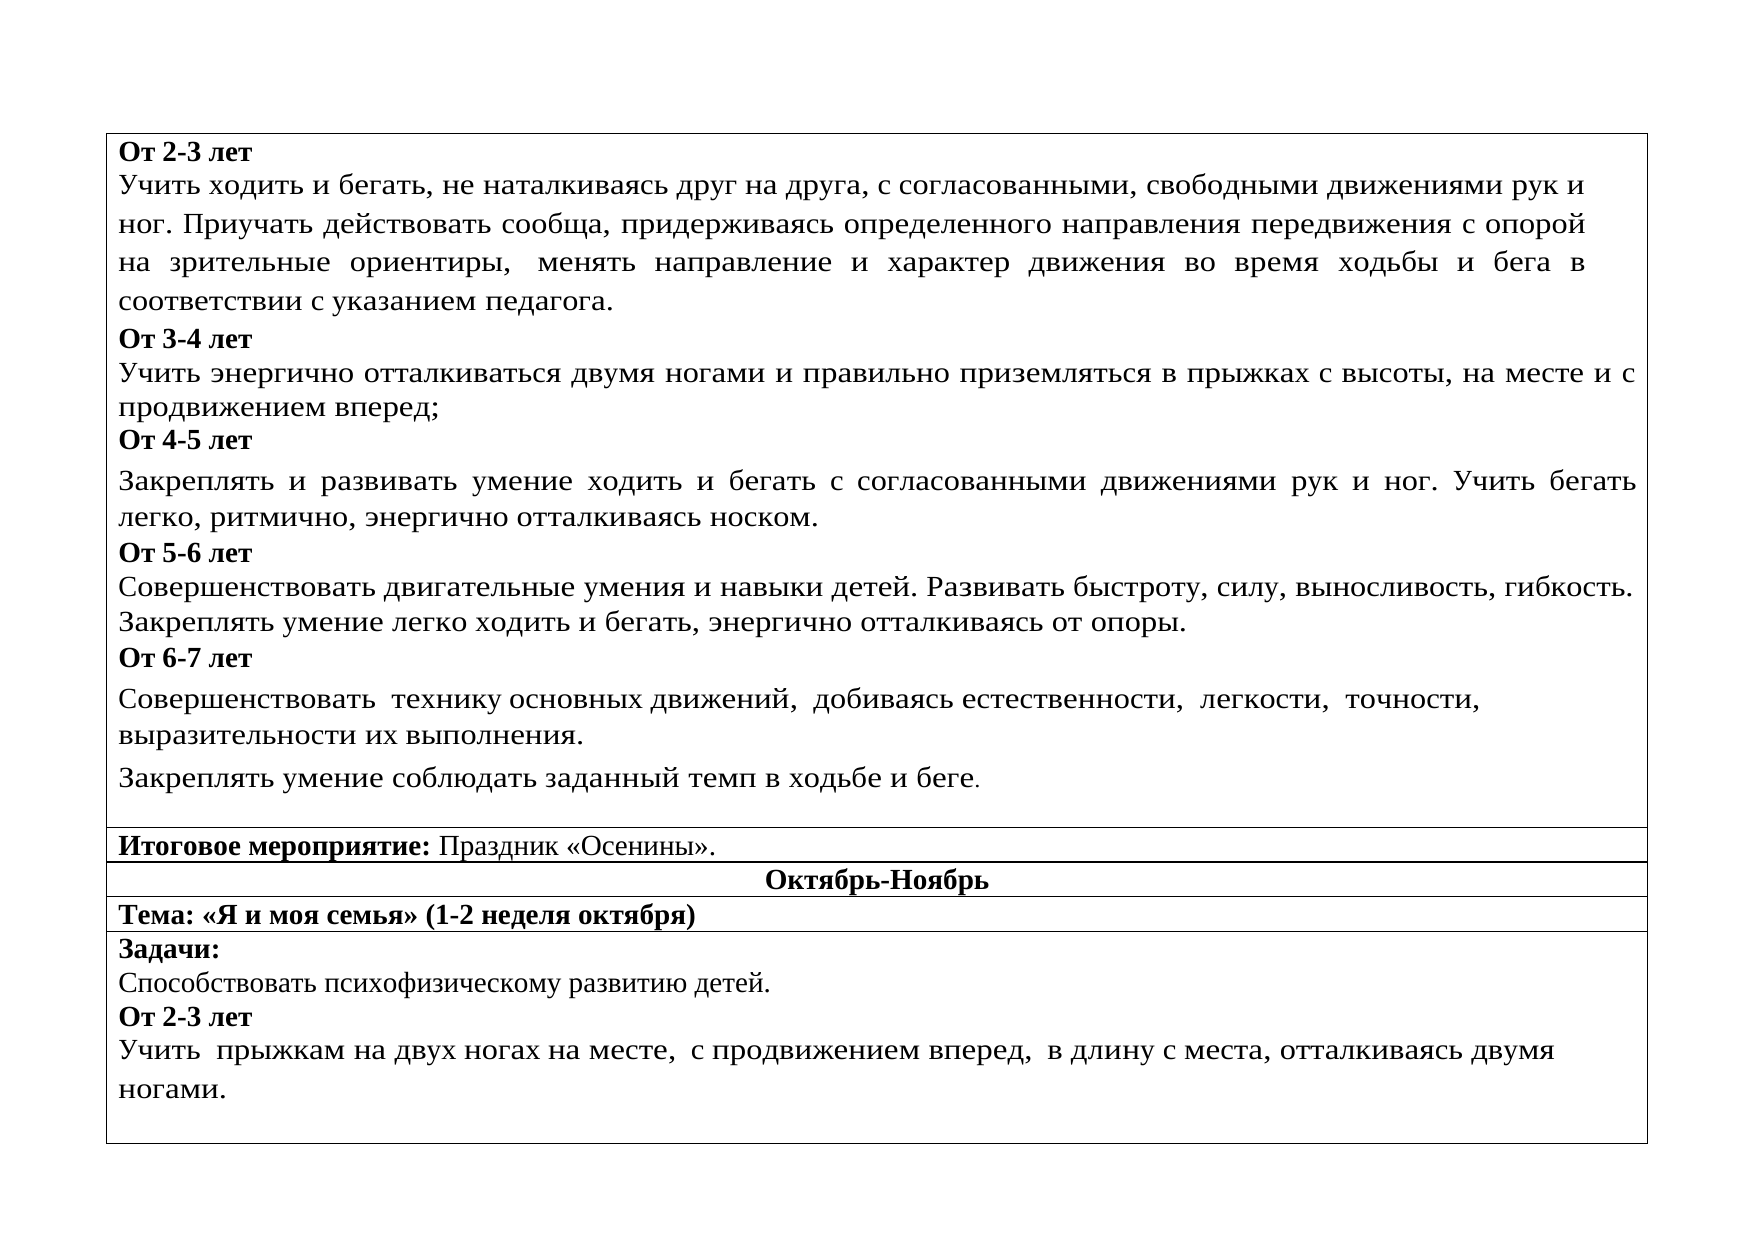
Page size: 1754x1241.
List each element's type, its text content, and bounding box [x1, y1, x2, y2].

table_cell Октябрь-Ноябрь [107, 863, 1647, 896]
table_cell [107, 932, 1647, 1143]
table_cell Тема: «Я и моя семья» (1-2 неделя октября) [107, 897, 1647, 931]
table_cell Итоговое мероприятие: Праздник «Осенины». [107, 828, 1647, 861]
table_cell От 2-3 лет Учить ходить и бегать, не наталкиваясь друг на друга, с согласованными, свободными движениями рук и ног. Приучать действовать сообща, придерживаясь определенного направления передвижения с опорой на зрительные ориентиры, менять направление и характер движения во время ходьбы и бега в соответствии с указанием педагога. От 3-4 лет Учить энергично отталкиваться двумя ногами и правильно приземляться в прыжках с высоты, на месте и с продвижением вперед; От 4-5 лет Закреплять и развивать умение ходить и бегать с согласованными движениями рук и ног. Учить бегать легко, ритмично, энергично отталкиваясь носком. От 5-6 лет Совершенствовать двигательные умения и навыки детей. Развивать быстроту, силу, выносливость, гибкость. Закреплять умение легко ходить и бегать, энергично отталкиваясь от опоры. От 6-7 лет Совершенствовать технику ocновных движений, добиваясь естественности, легкости, точности, выразительности их выполнения. Закреплять умение соблюдать заданный темп в ходьбе и беге. [107, 134, 1647, 827]
